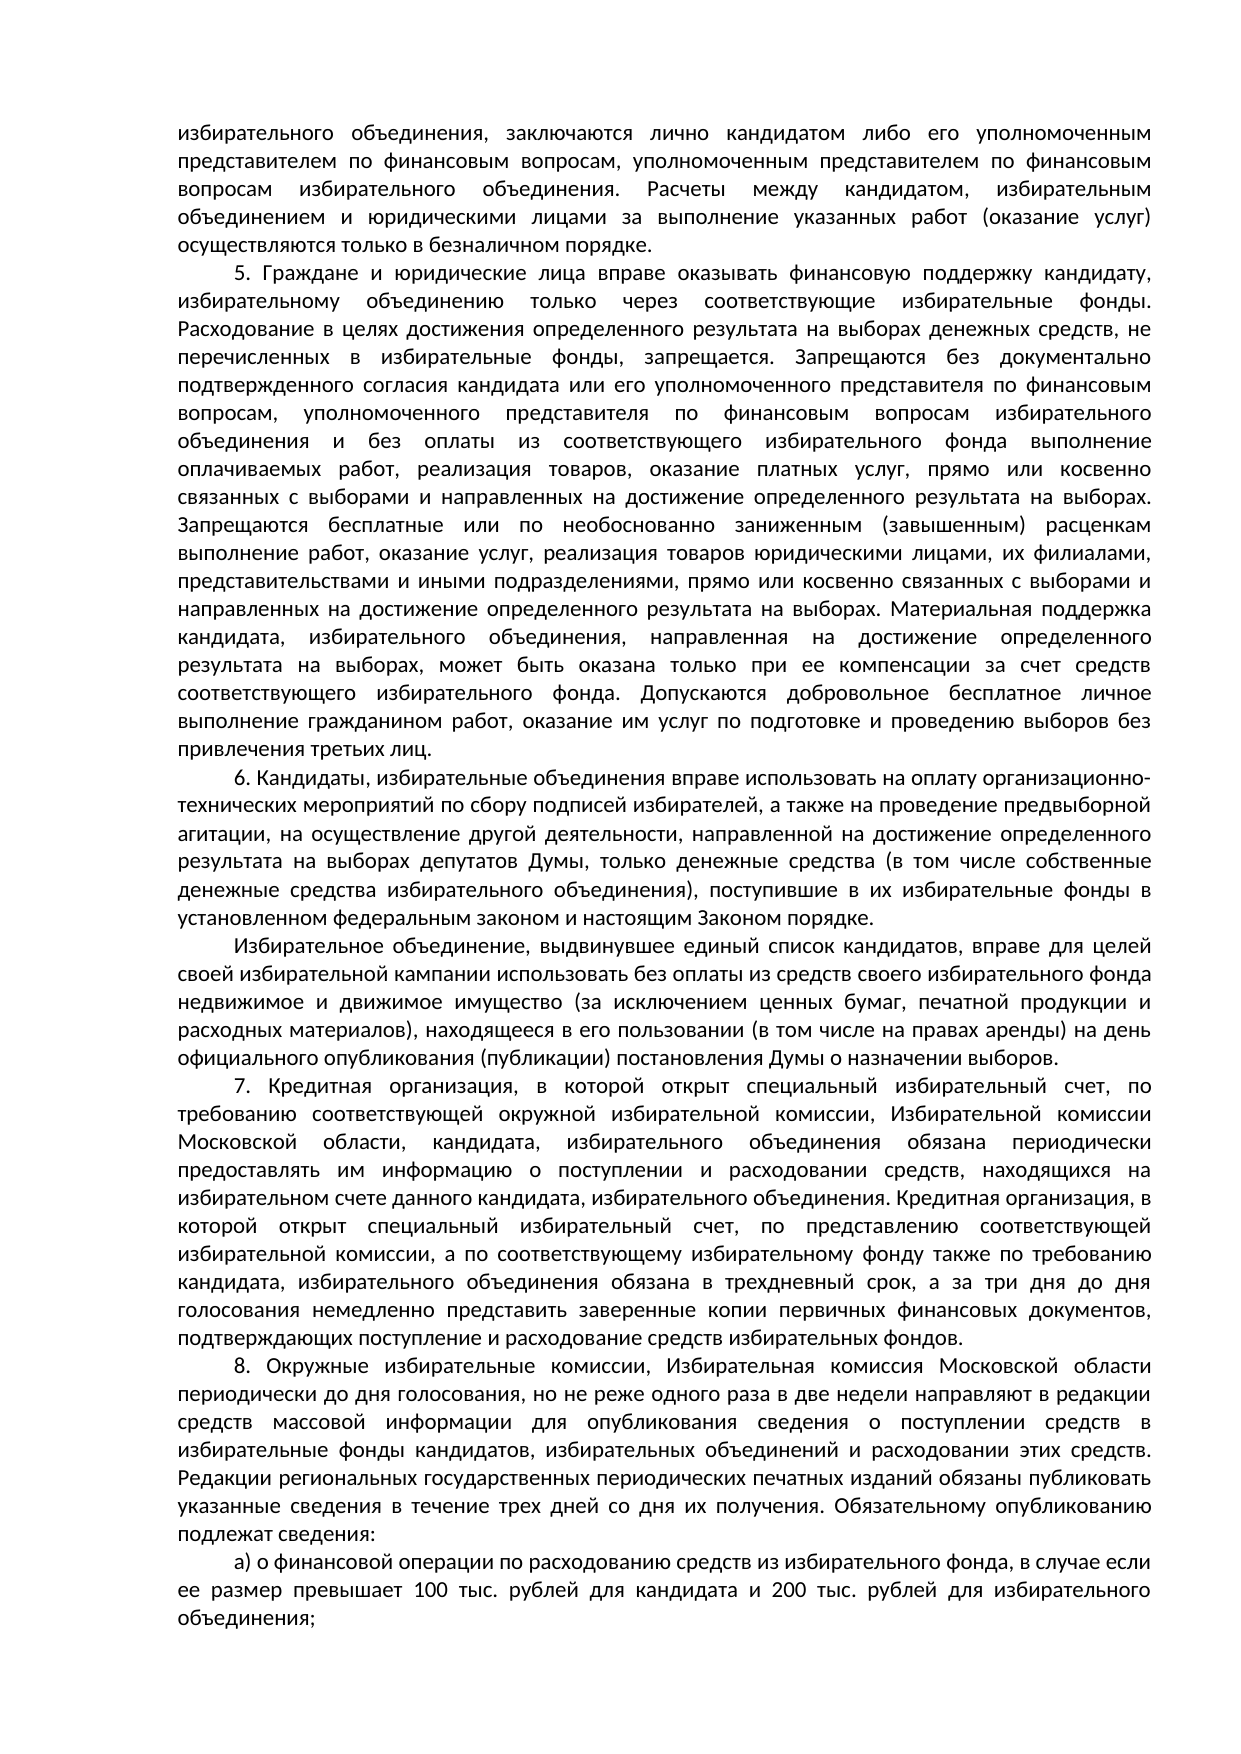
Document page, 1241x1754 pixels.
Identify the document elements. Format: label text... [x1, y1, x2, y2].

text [177, 118, 1152, 258]
text а) о финансовой операции по расходованию средств из избирательного фонда, в случае если ее размер превышает 100 тыс. рублей для кандидата и 200 тыс. рублей для избирательного объединения; [177, 1547, 1152, 1631]
text Избирательное объединение, выдвинувшее единый список кандидатов, вправе для целей своей избирательной кампании использовать без оплаты из средств своего избирательного фонда недвижимое и движимое имущество (за исключением ценных бумаг, печатной продукции и расходных материалов), находящееся в его пользовании (в том числе на правах аренды) на день официального опубликования (публикации) постановления Думы о назначении выборов. [177, 931, 1152, 1071]
text 5. Граждане и юридические лица вправе оказывать финансовую поддержку кандидату, избирательному объединению только через соответствующие избирательные фонды. Расходование в целях достижения определенного результата на выборах денежных средств, не перечисленных в избирательные фонды, запрещается. Запрещаются без документально подтвержденного согласия кандидата или его уполномоченного представителя по финансовым вопросам, уполномоченного представителя по финансовым вопросам избирательного объединения и без оплаты из соответствующего избирательного фонда выполнение оплачиваемых работ, реализация товаров, оказание платных услуг, прямо или косвенно связанных с выборами и направленных на достижение определенного результата на выборах. Запрещаются бесплатные или по необоснованно заниженным (завышенным) расценкам выполнение работ, оказание услуг, реализация товаров юридическими лицами, их филиалами, представительствами и иными подразделениями, прямо или косвенно связанных с выборами и направленных на достижение определенного результата на выборах. Материальная поддержка кандидата, избирательного объединения, направленная на достижение определенного результата на выборах, может быть оказана только при ее компенсации за счет средств соответствующего избирательного фонда. Допускаются добровольное бесплатное личное выполнение гражданином работ, оказание им услуг по подготовке и проведению выборов без привлечения третьих лиц. [177, 258, 1152, 763]
text 8. Окружные избирательные комиссии, Избирательная комиссия Московской области периодически до дня голосования, но не реже одного раза в две недели направляют в редакции средств массовой информации для опубликования сведения о поступлении средств в избирательные фонды кандидатов, избирательных объединений и расходовании этих средств. Редакции региональных государственных периодических печатных изданий обязаны публиковать указанные сведения в течение трех дней со дня их получения. Обязательному опубликованию подлежат сведения: [177, 1351, 1152, 1547]
text 7. Кредитная организация, в которой открыт специальный избирательный счет, по требованию соответствующей окружной избирательной комиссии, Избирательной комиссии Московской области, кандидата, избирательного объединения обязана периодически предоставлять им информацию о поступлении и расходовании средств, находящихся на избирательном счете данного кандидата, избирательного объединения. Кредитная организация, в которой открыт специальный избирательный счет, по представлению соответствующей избирательной комиссии, а по соответствующему избирательному фонду также по требованию кандидата, избирательного объединения обязана в трехдневный срок, а за три дня до дня голосования немедленно представить заверенные копии первичных финансовых документов, подтверждающих поступление и расходование средств избирательных фондов. [177, 1071, 1152, 1351]
text 6. Кандидаты, избирательные объединения вправе использовать на оплату организационно-технических мероприятий по сбору подписей избирателей, а также на проведение предвыборной агитации, на осуществление другой деятельности, направленной на достижение определенного результата на выборах депутатов Думы, только денежные средства (в том числе собственные денежные средства избирательного объединения), поступившие в их избирательные фонды в установленном федеральным законом и настоящим Законом порядке. [177, 763, 1152, 931]
